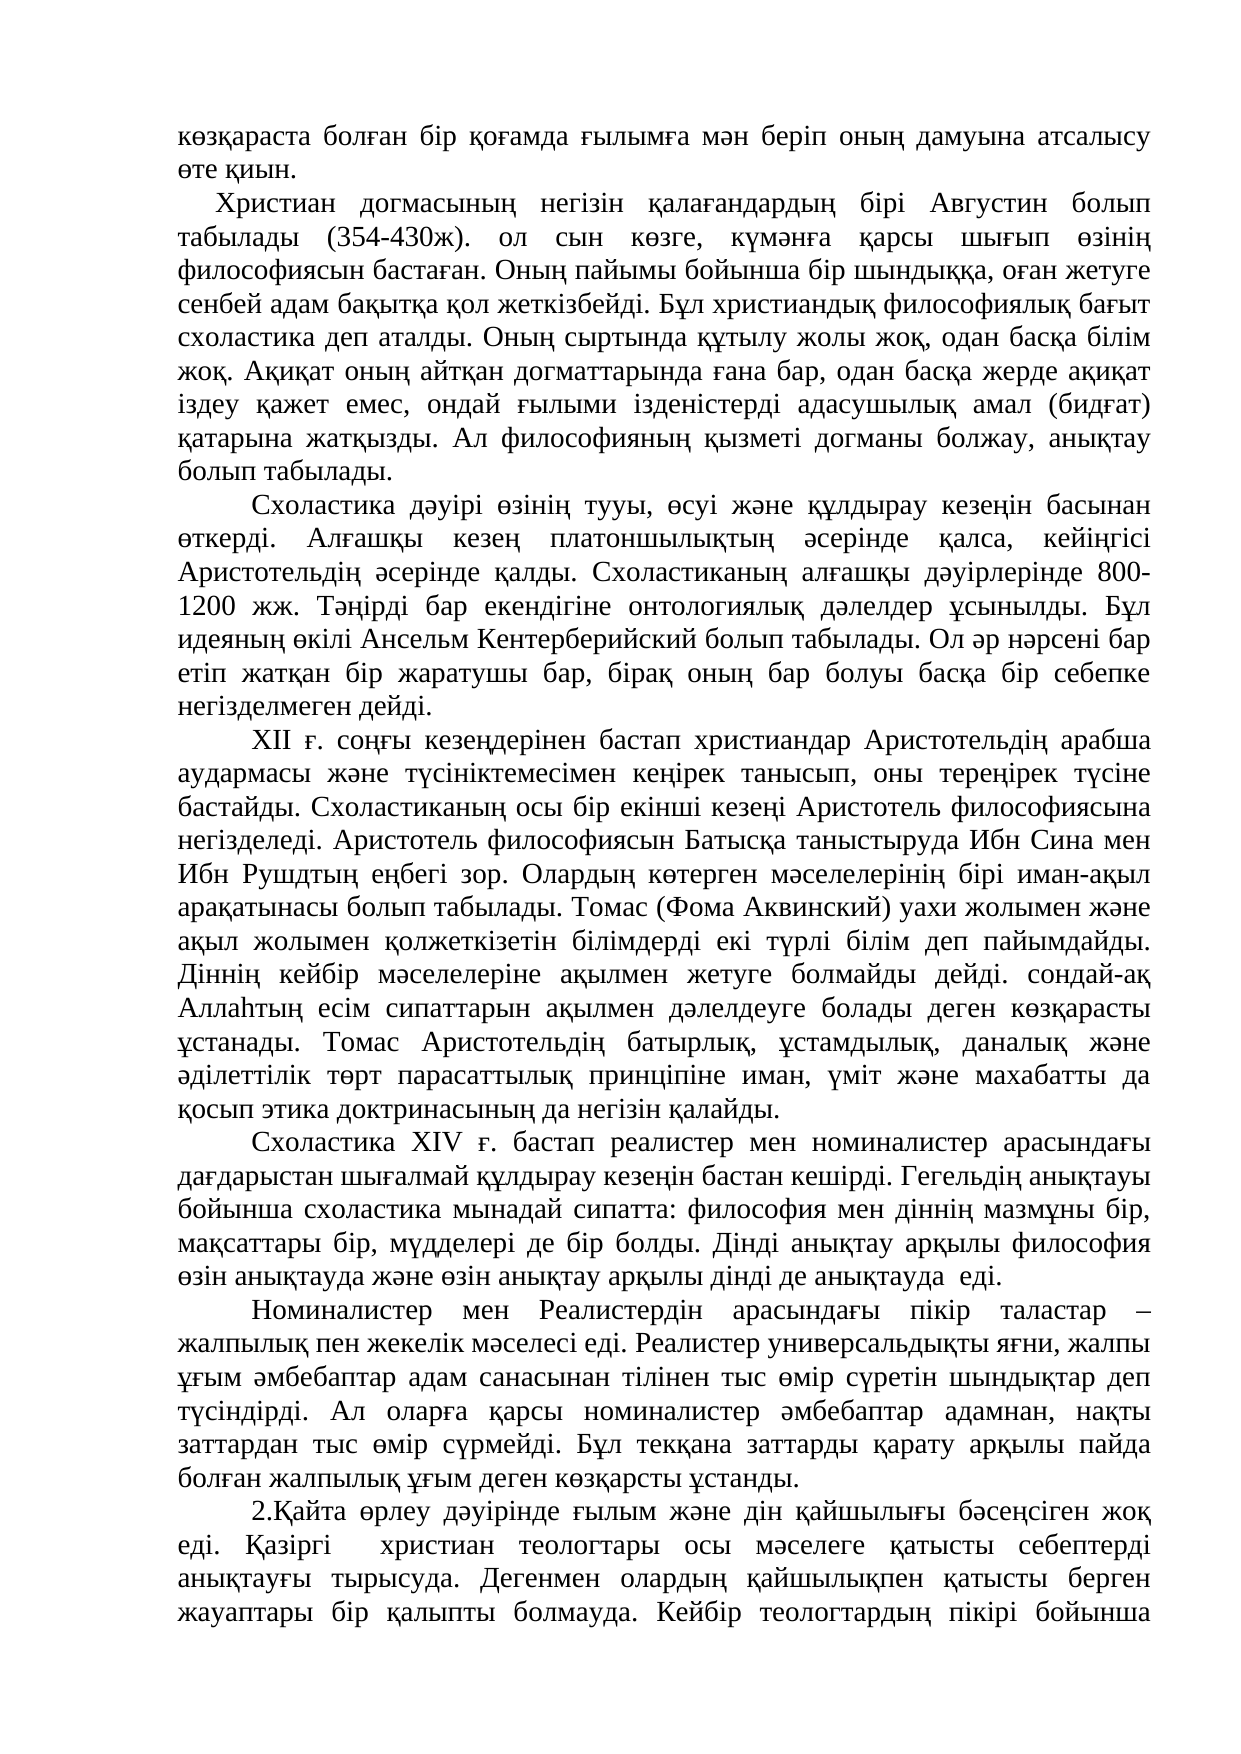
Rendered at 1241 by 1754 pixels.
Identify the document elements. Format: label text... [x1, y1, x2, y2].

text ХІІ ғ. соңғы кезеңдерінен бастап христиандар Аристотельдің арабша аудармасы және түсініктемесімен кеңірек танысып, оны тереңірек түсіне бастайды. Схоластиканың осы бір екінші кезеңі Аристотель философиясына негізделеді. Аристотель философиясын Батысқа таныстыруда Ибн Сина мен Ибн Рушдтың еңбегі зор. Олардың көтерген мәселелерінің бірі иман-ақыл арақатынасы болып табылады. Томас (Фома Аквинский) уахи жолымен және ақыл жолымен қолжеткізетін білімдерді екі түрлі білім деп пайымдайды. Діннің кейбір мәселелеріне ақылмен жетуге болмайды дейді. сондай-ақ Аллаһтың есім сипаттарын ақылмен дәлелдеуге болады деген көзқарасты ұстанады. Томас Аристотельдің батырлық, ұстамдылық, даналық және әділеттілік төрт парасаттылық принціпіне иман, үміт және махабатты да қосып этика доктринасының да негізін қалайды. [177, 722, 1152, 1124]
text Христиан догмасының негізін қалағандардың бірі Августин болып табылады (354-430ж). ол сын көзге, күмәнға қарсы шығып өзінің философиясын бастаған. Оның пайымы бойынша бір шындыққа, оған жетуге сенбей адам бақытқа қол жеткізбейді. Бұл христиандық философиялық бағыт схоластика деп аталды. Оның сыртында құтылу жолы жоқ, одан басқа білім жоқ. Ақиқат оның айтқан догматтарында ғана бар, одан басқа жерде ақиқат іздеу қажет емес, ондай ғылыми ізденістерді адасушылық амал (бидғат) қатарына жатқызды. Ал философияның қызметі догманы болжау, анықтау болып табылады. [177, 185, 1152, 487]
text Номиналистер мен Реалистердін арасындағы пікір таластар – жалпылық пен жекелік мәселесі еді. Реалистер универсальдықты яғни, жалпы ұғым әмбебаптар адам санасынан тілінен тыс өмір сүретін шындықтар деп түсіндірді. Ал оларға қарсы номиналистер әмбебаптар адамнан, нақты заттардан тыс өмір сүрмейді. Бұл текқана заттарды қарату арқылы пайда болған жалпылық ұғым деген көзқарсты ұстанды. [177, 1292, 1152, 1493]
text Схоластика ХІV ғ. бастап реалистер мен номиналистер арасындағы дағдарыстан шығалмай құлдырау кезеңін бастан кешірді. Гегельдің анықтауы бойынша схоластика мынадай сипатта: философия мен діннің мазмұны бір, мақсаттары бір, мүдделері де бір болды. Дінді анықтау арқылы философия өзін анықтауда және өзін анықтау арқылы дінді де анықтауда еді. [177, 1124, 1152, 1292]
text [177, 1493, 1152, 1627]
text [177, 118, 1152, 185]
text Схоластика дәуірі өзінің тууы, өсуі және құлдырау кезеңін басынан өткерді. Алғашқы кезең платоншылықтың әсерінде қалса, кейіңгісі Аристотельдің әсерінде қалды. Схоластиканың алғашқы дәуірлерінде 800-1200 жж. Тәңірді бар екендігіне онтологиялық дәлелдер ұсынылды. Бұл идеяның өкілі Ансельм Кентерберийский болып табылады. Ол әр нәрсені бар етіп жатқан бір жаратушы бар, бірақ оның бар болуы басқа бір себепке негізделмеген дейді. [177, 487, 1152, 722]
